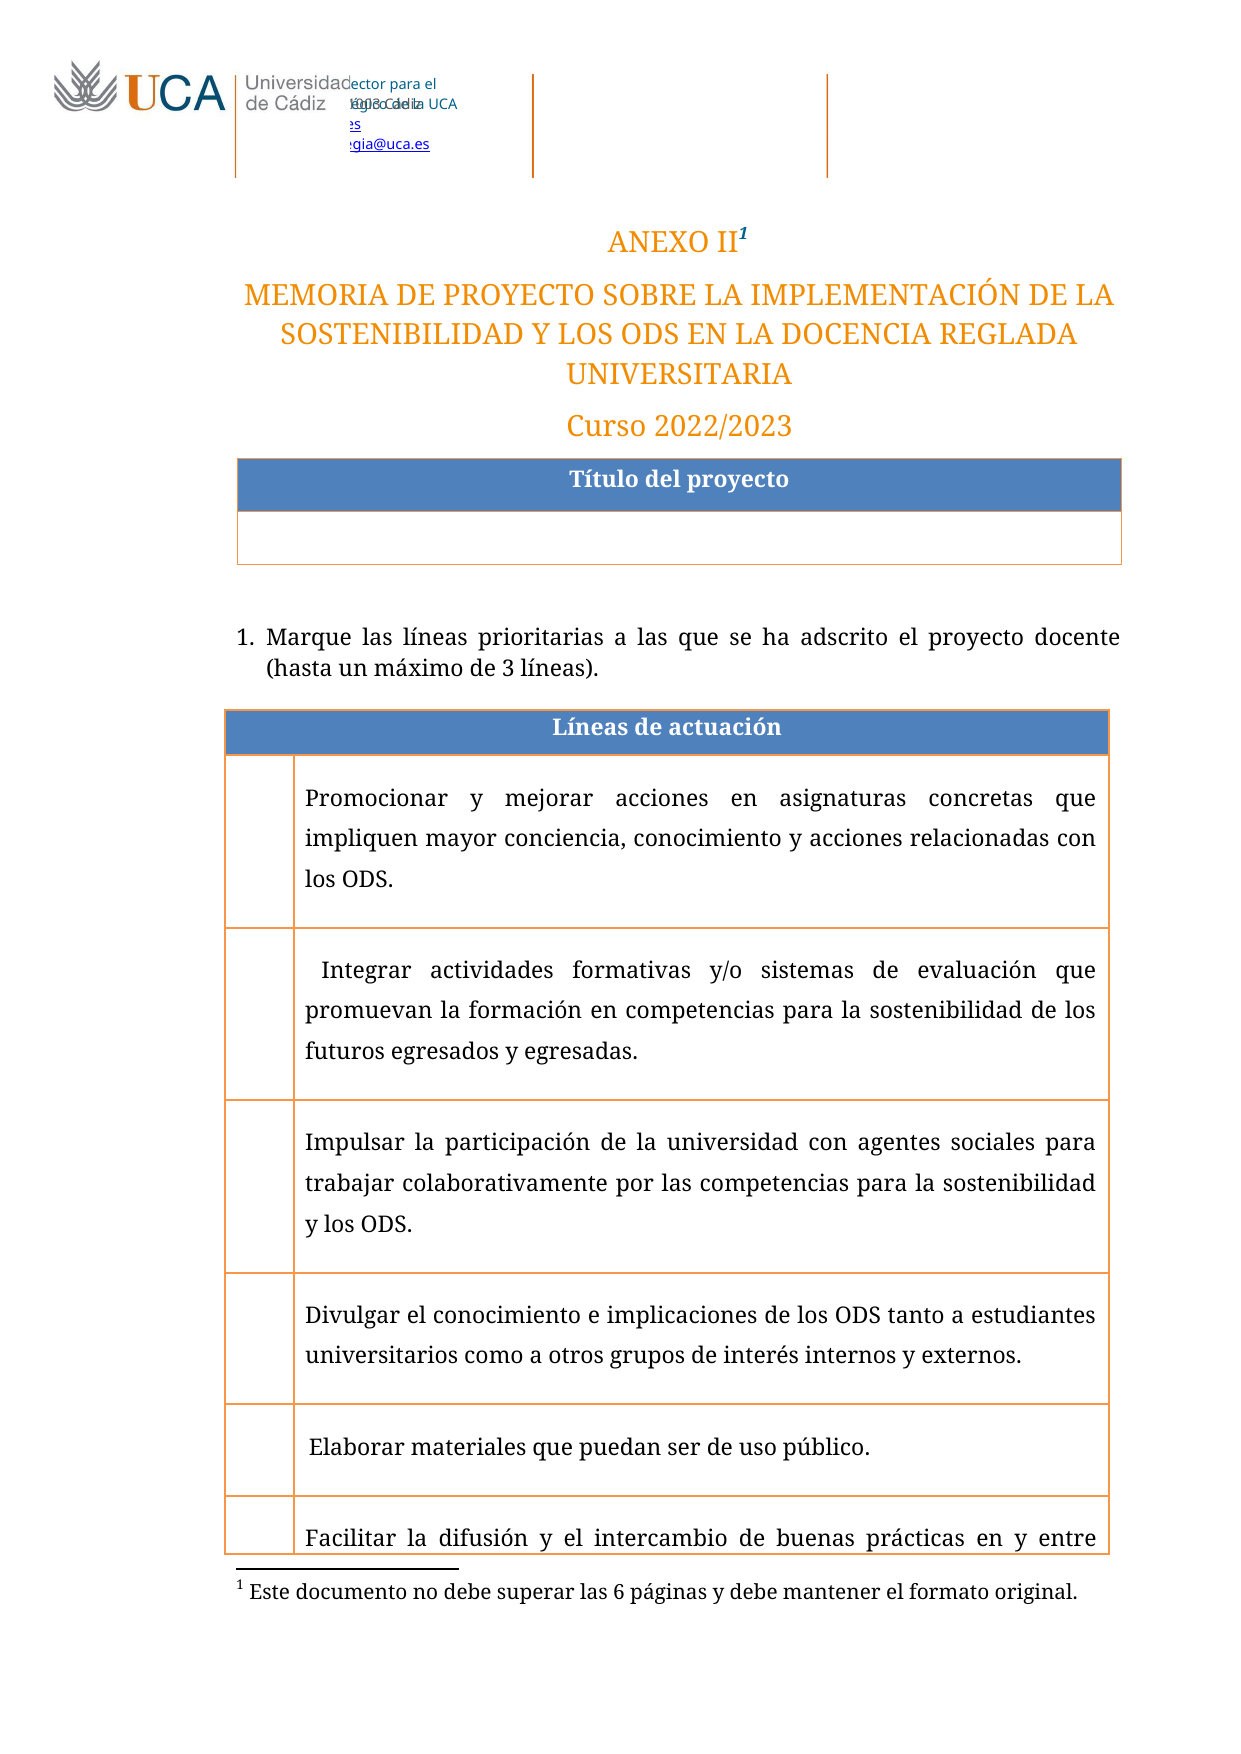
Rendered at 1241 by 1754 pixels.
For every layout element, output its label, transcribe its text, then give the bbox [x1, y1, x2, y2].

table_header Título del proyecto [238, 459, 1121, 511]
table_cell Impulsar la participación de la universidad con agentes sociales para trabajar colaborativamente por las competencias para la sostenibilidad y los ODS. [295, 1101, 1108, 1272]
table_cell Integrar actividades formativas y/o sistemas de evaluación que promuevan la formación en competencias para la sostenibilidad de los futuros egresados y egresadas. [295, 929, 1108, 1099]
table_cell [226, 1101, 293, 1272]
table_header Líneas de actuación [226, 711, 1108, 754]
table_cell Promocionar y mejorar acciones en asignaturas concretas que impliquen mayor conciencia, conocimiento y acciones relacionadas con los ODS. [295, 756, 1108, 927]
table_cell Elaborar materiales que puedan ser de uso público. [295, 1405, 1108, 1494]
picture [54, 60, 357, 178]
text MEMORIA DE PROYECTO SOBRE LA IMPLEMENTACIÓN DE LA SOSTENIBILIDAD Y LOS ODS EN LA DOCENCIA REGLADA UNIVERSITARIA [236, 274, 1122, 393]
table_cell [238, 512, 1121, 564]
picture [825, 59, 829, 178]
table_cell [226, 756, 293, 927]
table_cell [226, 1497, 293, 1553]
table_cell Divulgar el conocimiento e implicaciones de los ODS tanto a estudiantes universitarios como a otros grupos de interés internos y externos. [295, 1274, 1108, 1403]
text ANEXO II [236, 222, 1122, 261]
table_cell Facilitar la difusión y el intercambio de buenas prácticas en y entre profesores, centros y títulos. [295, 1497, 1108, 1553]
text Curso 2022/2023 [236, 405, 1122, 445]
table_cell [226, 1274, 293, 1403]
list Marque las líneas prioritarias a las que se ha adscrito el proyecto docente (hasta un máximo de 3 líneas). [236, 621, 1122, 683]
table_cell [226, 1405, 293, 1494]
table_cell [226, 929, 293, 1099]
picture [530, 59, 535, 178]
